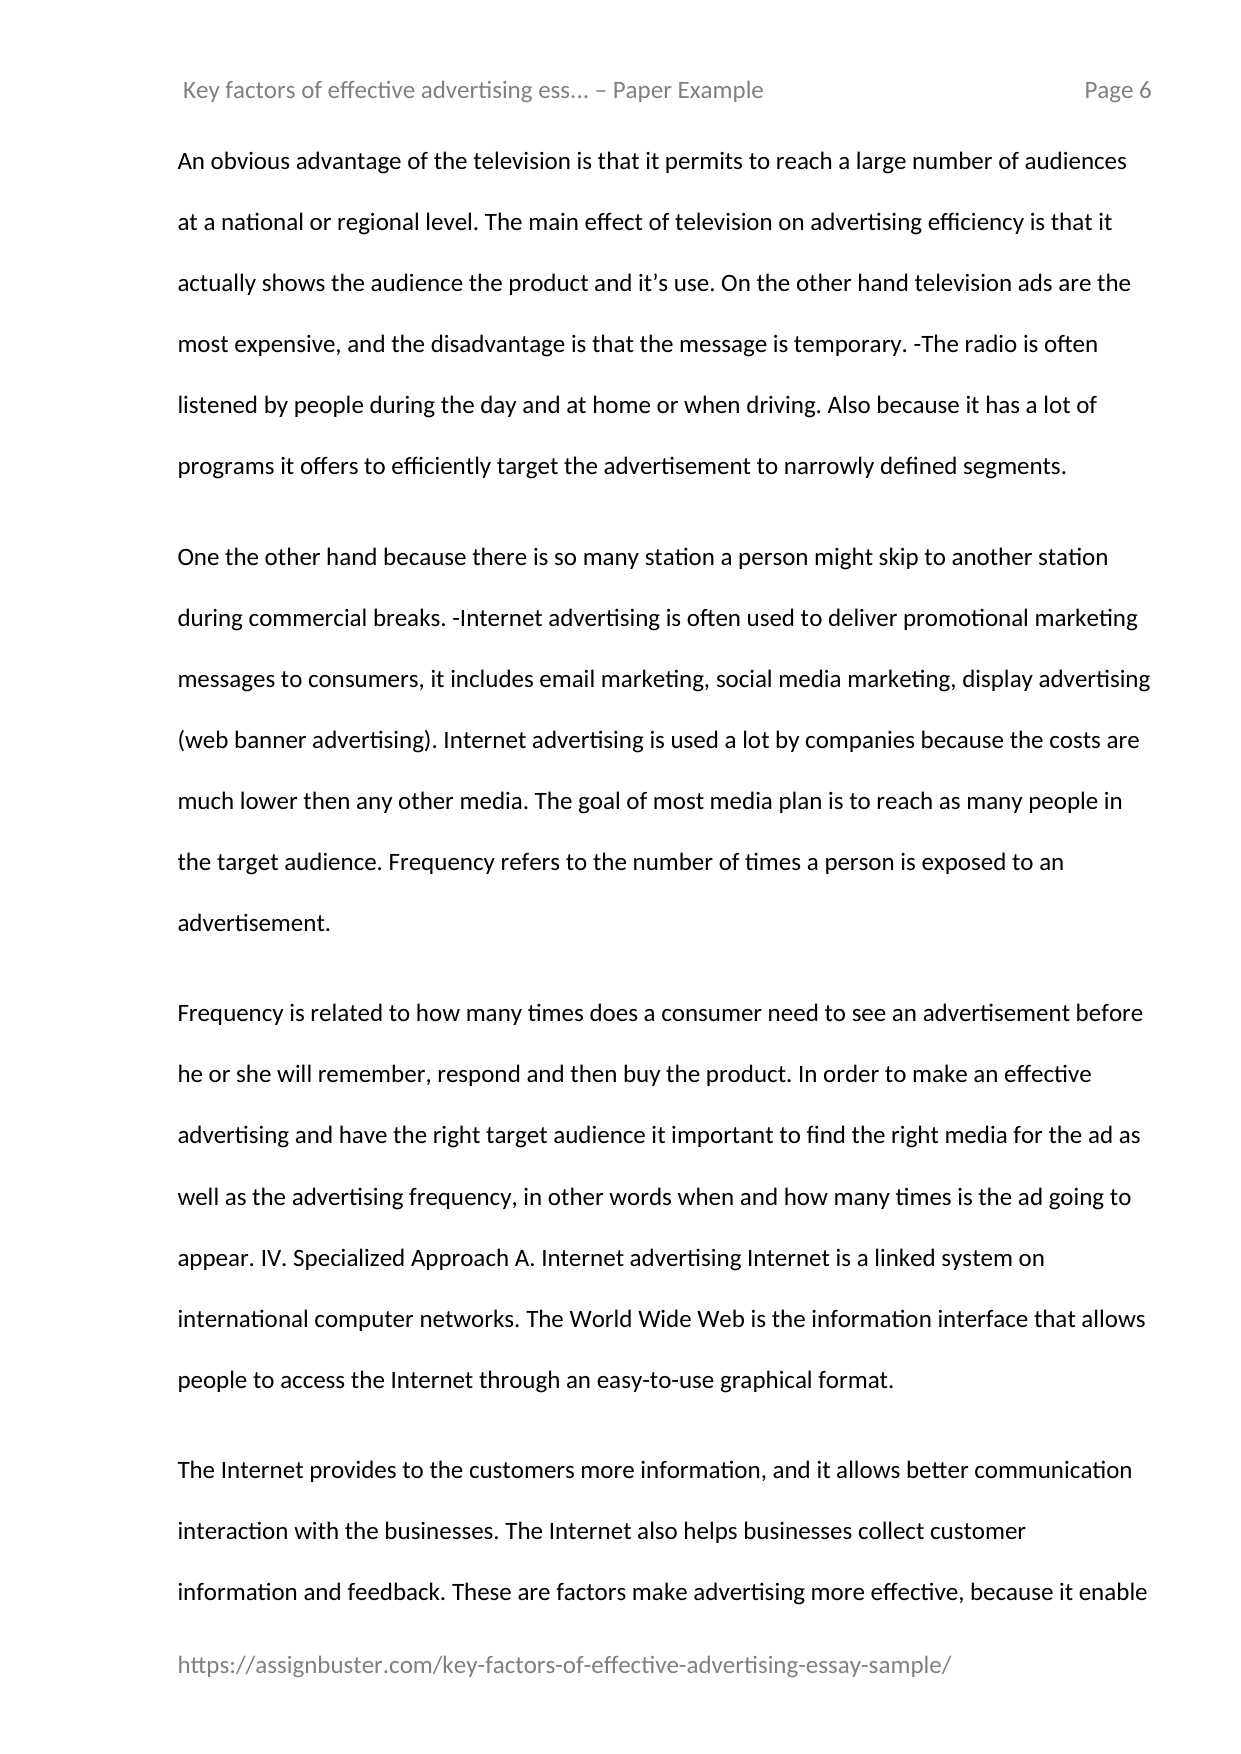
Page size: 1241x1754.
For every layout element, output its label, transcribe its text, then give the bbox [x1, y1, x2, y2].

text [177, 1454, 1152, 1607]
text Frequency is related to how many times does a consumer need to see an advertisement before he or she will remember, respond and then buy the product. In order to make an effective advertising and have the right target audience it important to find the right media for the ad as well as the advertising frequency, in other words when and how many times is the ad going to appear. IV. Specialized Approach A. Internet advertising Internet is a linked system on international computer networks. The World Wide Web is the information interface that allows people to access the Internet through an easy-to-use graphical format. [177, 997, 1152, 1394]
text One the other hand because there is so many station a person might skip to another station during commercial breaks. -Internet advertising is often used to deliver promotional marketing messages to consumers, it includes email marketing, social media marketing, display advertising (web banner advertising). Internet advertising is used a lot by companies because the costs are much lower then any other media. The goal of most media plan is to reach as many people in the target audience. Frequency refers to the number of times a person is exposed to an advertisement. [177, 541, 1152, 937]
text An obvious advantage of the television is that it permits to reach a large number of audiences at a national or regional level. The main effect of television on advertising efficiency is that it actually shows the audience the product and it’s use. On the other hand television ads are the most expensive, and the disadvantage is that the message is temporary. -The radio is often listened by people during the day and at home or when driving. Also because it has a lot of programs it offers to efficiently target the advertisement to narrowly defined segments. [177, 145, 1152, 481]
